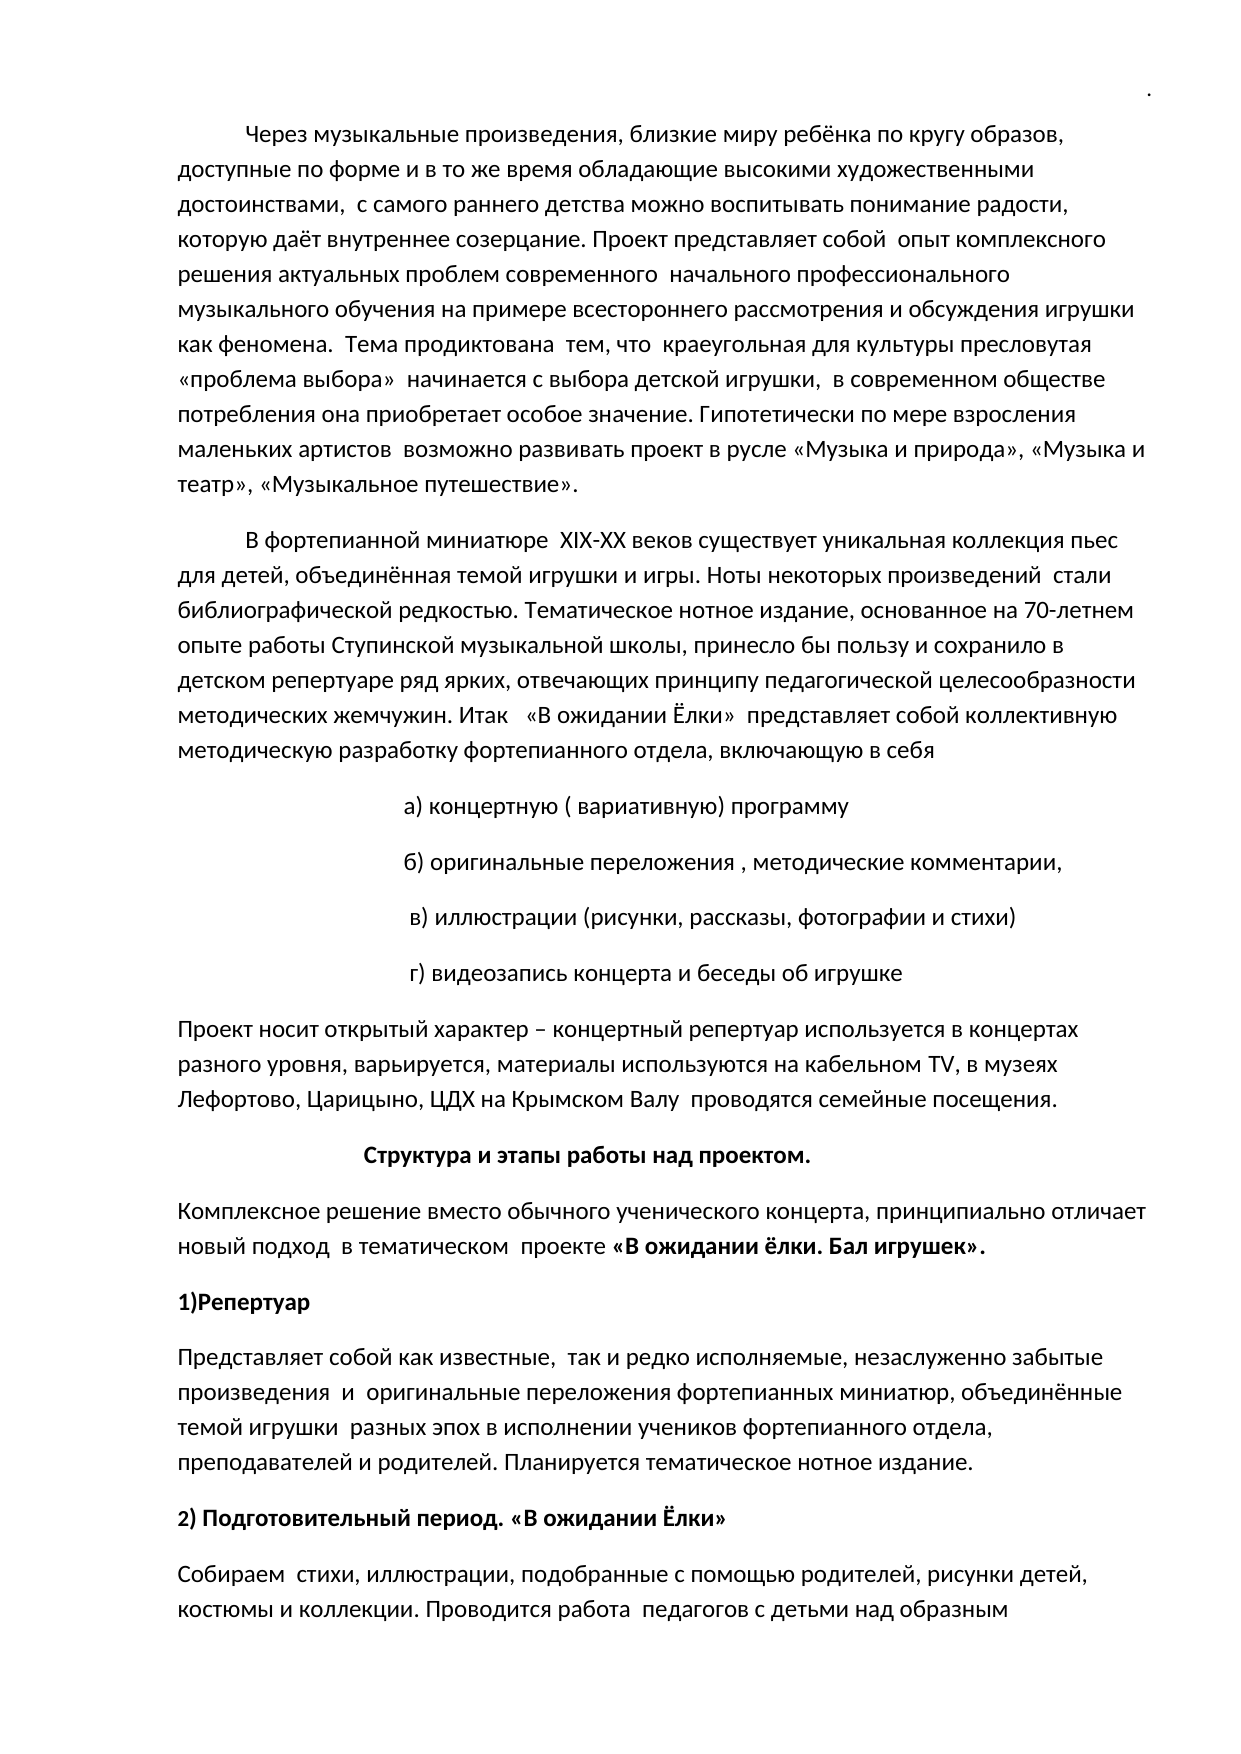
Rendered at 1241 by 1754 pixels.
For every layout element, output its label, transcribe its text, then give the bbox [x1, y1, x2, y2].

text б) оригинальные переложения , методические комментарии, [177, 846, 1152, 876]
text Через музыкальные произведения, близкие миру ребёнка по кругу образов, доступные по форме и в то же время обладающие высокими художественными достоинствами, с самого раннего детства можно воспитывать понимание радости, которую даёт внутреннее созерцание. Проект представляет собой опыт комплексного решения актуальных проблем современного начального профессионального музыкального обучения на примере всестороннего рассмотрения и обсуждения игрушки как феномена. Тема продиктована тем, что краеугольная для культуры пресловутая «проблема выбора» начинается с выбора детской игрушки, в современном обществе потребления она приобретает особое значение. Гипотетически по мере взросления маленьких артистов возможно развивать проект в русле «Музыка и природа», «Музыка и театр», «Музыкальное путешествие». [177, 118, 1152, 499]
text в) иллюстрации (рисунки, рассказы, фотографии и стихи) [177, 901, 1152, 932]
text г) видеозапись концерта и беседы об игрушке [177, 957, 1152, 988]
text Проект носит открытый характер – концертный репертуар используется в концертах разного уровня, варьируется, материалы используются на кабельном TV, в музеях Лефортово, Царицыно, ЦДХ на Крымском Валу проводятся семейные посещения. [177, 1013, 1152, 1114]
text В фортепианной миниатюре XIX-XX веков существует уникальная коллекция пьес для детей, объединённая темой игрушки и игры. Ноты некоторых произведений стали библиографической редкостью. Тематическое нотное издание, основанное на 70-летнем опыте работы Ступинской музыкальной школы, принесло бы пользу и сохранило в детском репертуаре ряд ярких, отвечающих принципу педагогической целесообразности методических жемчужин. Итак «В ожидании Ёлки» представляет собой коллективную методическую разработку фортепианного отдела, включающую в себя [177, 524, 1152, 764]
text 2) Подготовительный период. «В ожидании Ёлки» [177, 1502, 1152, 1533]
text 1)Репертуар [177, 1286, 1152, 1316]
text Комплексное решение вместо обычного ученического концерта, принципиально отличает новый подход в тематическом проекте «В ожидании ёлки. Бал игрушек». [177, 1195, 1152, 1260]
text Структура и этапы работы над проектом. [177, 1139, 1152, 1169]
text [177, 1558, 1152, 1624]
text а) концертную ( вариативную) программу [177, 790, 1152, 820]
text Представляет собой как известные, так и редко исполняемые, незаслуженно забытые произведения и оригинальные переложения фортепианных миниатюр, объединённые темой игрушки разных эпох в исполнении учеников фортепианного отдела, преподавателей и родителей. Планируется тематическое нотное издание. [177, 1341, 1152, 1477]
